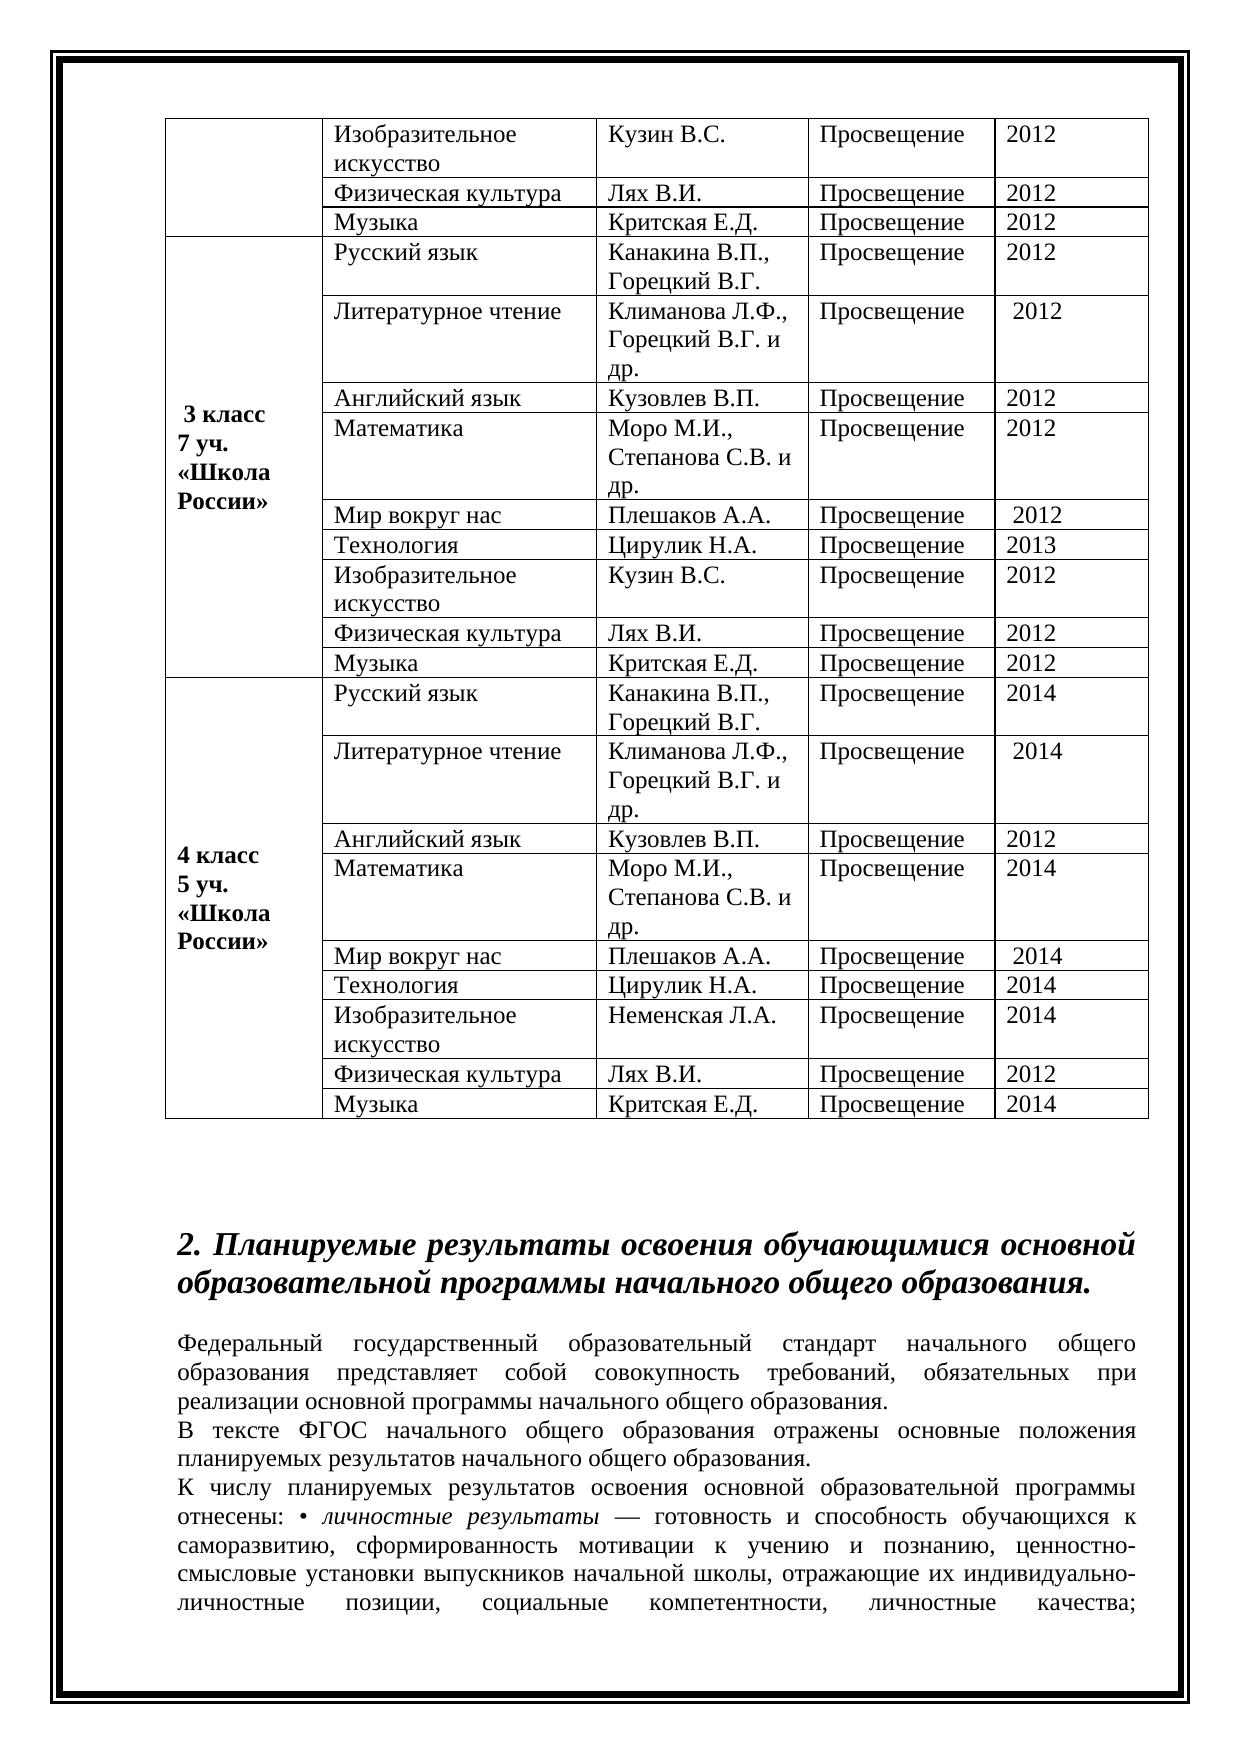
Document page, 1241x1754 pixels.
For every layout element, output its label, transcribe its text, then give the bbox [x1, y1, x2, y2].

table_cell Просвещение [809, 208, 994, 236]
table_cell Моро М.И., Степанова С.В. и др. [597, 413, 808, 499]
table_cell Литературное чтение [323, 296, 596, 382]
table_cell Физическая культура [323, 618, 596, 647]
table_cell Просвещение [809, 296, 994, 382]
table_cell Литературное чтение [323, 736, 596, 823]
table_cell Изобразительное искусство [323, 1000, 596, 1058]
table_cell Математика [323, 413, 596, 499]
table_cell Просвещение [809, 854, 994, 940]
table_cell Лях В.И. [597, 1059, 808, 1088]
table_cell Климанова Л.Ф., Горецкий В.Г. и др. [597, 736, 808, 823]
table_cell Просвещение [809, 648, 994, 677]
table_cell 2013 [996, 530, 1148, 559]
table_cell 2012 [996, 500, 1148, 529]
table_cell Моро М.И., Степанова С.В. и др. [597, 854, 808, 940]
table_cell 2014 [996, 678, 1148, 735]
text В тексте ФГОС начального общего образования отражены основные положения планируемых результатов начального общего образования. [177, 1415, 1137, 1472]
table_cell Просвещение [809, 178, 994, 206]
table_cell Изобразительное искусство [323, 119, 596, 177]
table_cell Просвещение [809, 560, 994, 617]
table_cell 2014 [996, 941, 1148, 969]
table_cell Просвещение [809, 971, 994, 999]
table_cell Английский язык [323, 824, 596, 852]
table_cell Климанова Л.Ф., Горецкий В.Г. и др. [597, 296, 808, 382]
table_cell Физическая культура [323, 178, 596, 206]
table_cell 2012 [996, 237, 1148, 295]
text Федеральный государственный образовательный стандарт начального общего образования представляет собой совокупность требований, обязательных при реализации основной программы начального общего образования. [177, 1328, 1137, 1415]
table_cell Изобразительное искусство [323, 560, 596, 617]
table_cell Критская Е.Д. [597, 208, 808, 236]
table_cell Просвещение [809, 500, 994, 529]
table_cell Просвещение [809, 530, 994, 559]
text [177, 1472, 1137, 1616]
table_cell Цирулик Н.А. [597, 530, 808, 559]
table_cell 2012 [996, 413, 1148, 499]
table_cell Просвещение [809, 413, 994, 499]
table_cell 2014 [996, 1089, 1148, 1117]
table_cell 2014 [996, 971, 1148, 999]
table_cell Мир вокруг нас [323, 500, 596, 529]
table_cell Неменская Л.А. [597, 1000, 808, 1058]
table_cell Плешаков А.А. [597, 941, 808, 969]
table_cell 2012 [996, 119, 1148, 177]
table_cell 2012 [996, 618, 1148, 647]
table_cell Физическая культура [323, 1059, 596, 1088]
table_cell 2012 [996, 383, 1148, 412]
table_cell Просвещение [809, 824, 994, 852]
table_cell Просвещение [809, 941, 994, 969]
table_cell 2012 [996, 208, 1148, 236]
table_cell 2014 [996, 1000, 1148, 1058]
table_cell Канакина В.П., Горецкий В.Г. [597, 237, 808, 295]
table_cell 2012 [996, 824, 1148, 852]
table_cell Мир вокруг нас [323, 941, 596, 969]
table_cell Кузин В.С. [597, 119, 808, 177]
table_cell Просвещение [809, 237, 994, 295]
table_cell 2012 [996, 296, 1148, 382]
table_cell Просвещение [809, 383, 994, 412]
table_cell Просвещение [809, 618, 994, 647]
table_cell Кузин В.С. [597, 560, 808, 617]
table_cell Критская Е.Д. [597, 648, 808, 677]
table_cell Музыка [323, 1089, 596, 1117]
table_cell 2014 [996, 736, 1148, 823]
table_cell 2012 [996, 1059, 1148, 1088]
table_cell Русский язык [323, 678, 596, 735]
table_cell Технология [323, 971, 596, 999]
table_cell Критская Е.Д. [597, 1089, 808, 1117]
table_cell Просвещение [809, 1059, 994, 1088]
table_cell Канакина В.П., Горецкий В.Г. [597, 678, 808, 735]
table_cell 2012 [996, 178, 1148, 206]
table_cell Просвещение [809, 119, 994, 177]
table_cell Просвещение [809, 1089, 994, 1117]
table_cell Кузовлев В.П. [597, 383, 808, 412]
table_cell Просвещение [809, 678, 994, 735]
table_cell Русский язык [323, 237, 596, 295]
table_cell Музыка [323, 648, 596, 677]
table_cell Просвещение [809, 1000, 994, 1058]
table_cell Цирулик Н.А. [597, 971, 808, 999]
table_cell Плешаков А.А. [597, 500, 808, 529]
table_cell Английский язык [323, 383, 596, 412]
table_cell Лях В.И. [597, 618, 808, 647]
table_cell Лях В.И. [597, 178, 808, 206]
table_cell Музыка [323, 208, 596, 236]
table_cell Просвещение [809, 736, 994, 823]
table_cell 3 класс 7 уч. «Школа России» [166, 237, 322, 677]
table_cell 4 класс 5 уч. «Школа России» [166, 678, 322, 1117]
table_cell Кузовлев В.П. [597, 824, 808, 852]
table_cell Математика [323, 854, 596, 940]
table_cell 2012 [996, 648, 1148, 677]
table_cell Технология [323, 530, 596, 559]
text 2. Планируемые результаты освоения обучающимися основной образовательной программы начального общего образования. [177, 1224, 1137, 1301]
table_cell 2014 [996, 854, 1148, 940]
table_cell 2012 [996, 560, 1148, 617]
